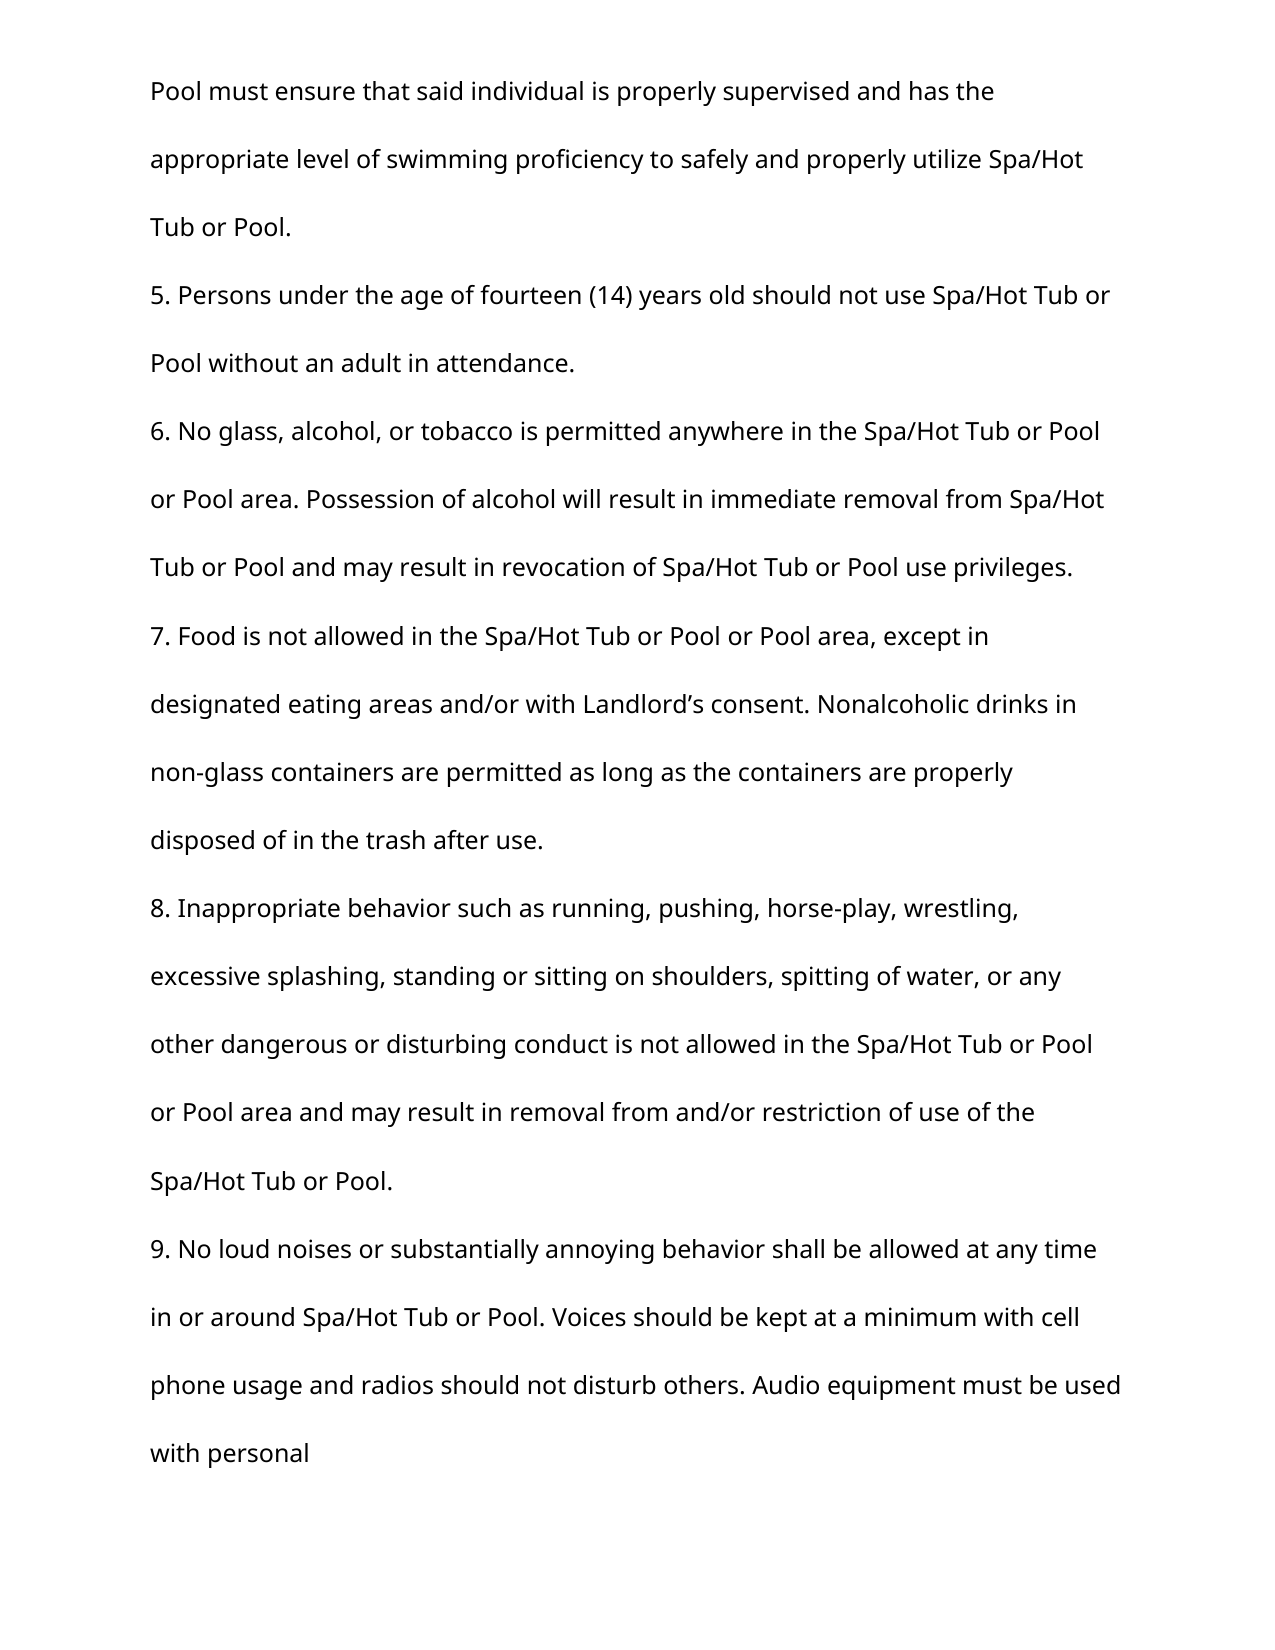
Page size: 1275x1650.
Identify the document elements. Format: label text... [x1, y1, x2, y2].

text 7. Food is not allowed in the Spa/Hot Tub or Pool or Pool area, except in designated eating areas and/or with Landlord’s consent. Nonalcoholic drinks in non-glass containers are permitted as long as the containers are properly disposed of in the trash after use. [150, 618, 1125, 857]
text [150, 73, 1125, 243]
text 8. Inappropriate behavior such as running, pushing, horse-play, wrestling, excessive splashing, standing or sitting on shoulders, spitting of water, or any other dangerous or disturbing conduct is not allowed in the Spa/Hot Tub or Pool or Pool area and may result in removal from and/or restriction of use of the Spa/Hot Tub or Pool. [150, 891, 1125, 1197]
text 5. Persons under the age of fourteen (14) years old should not use Spa/Hot Tub or Pool without an adult in attendance. [150, 277, 1125, 380]
text 9. No loud noises or substantially annoying behavior shall be allowed at any time in or around Spa/Hot Tub or Pool. Voices should be kept at a minimum with cell phone usage and radios should not disturb others. Audio equipment must be used with personal [150, 1231, 1125, 1470]
text 6. No glass, alcohol, or tobacco is permitted anywhere in the Spa/Hot Tub or Pool or Pool area. Possession of alcohol will result in immediate removal from Spa/Hot Tub or Pool and may result in revocation of Spa/Hot Tub or Pool use privileges. [150, 414, 1125, 584]
